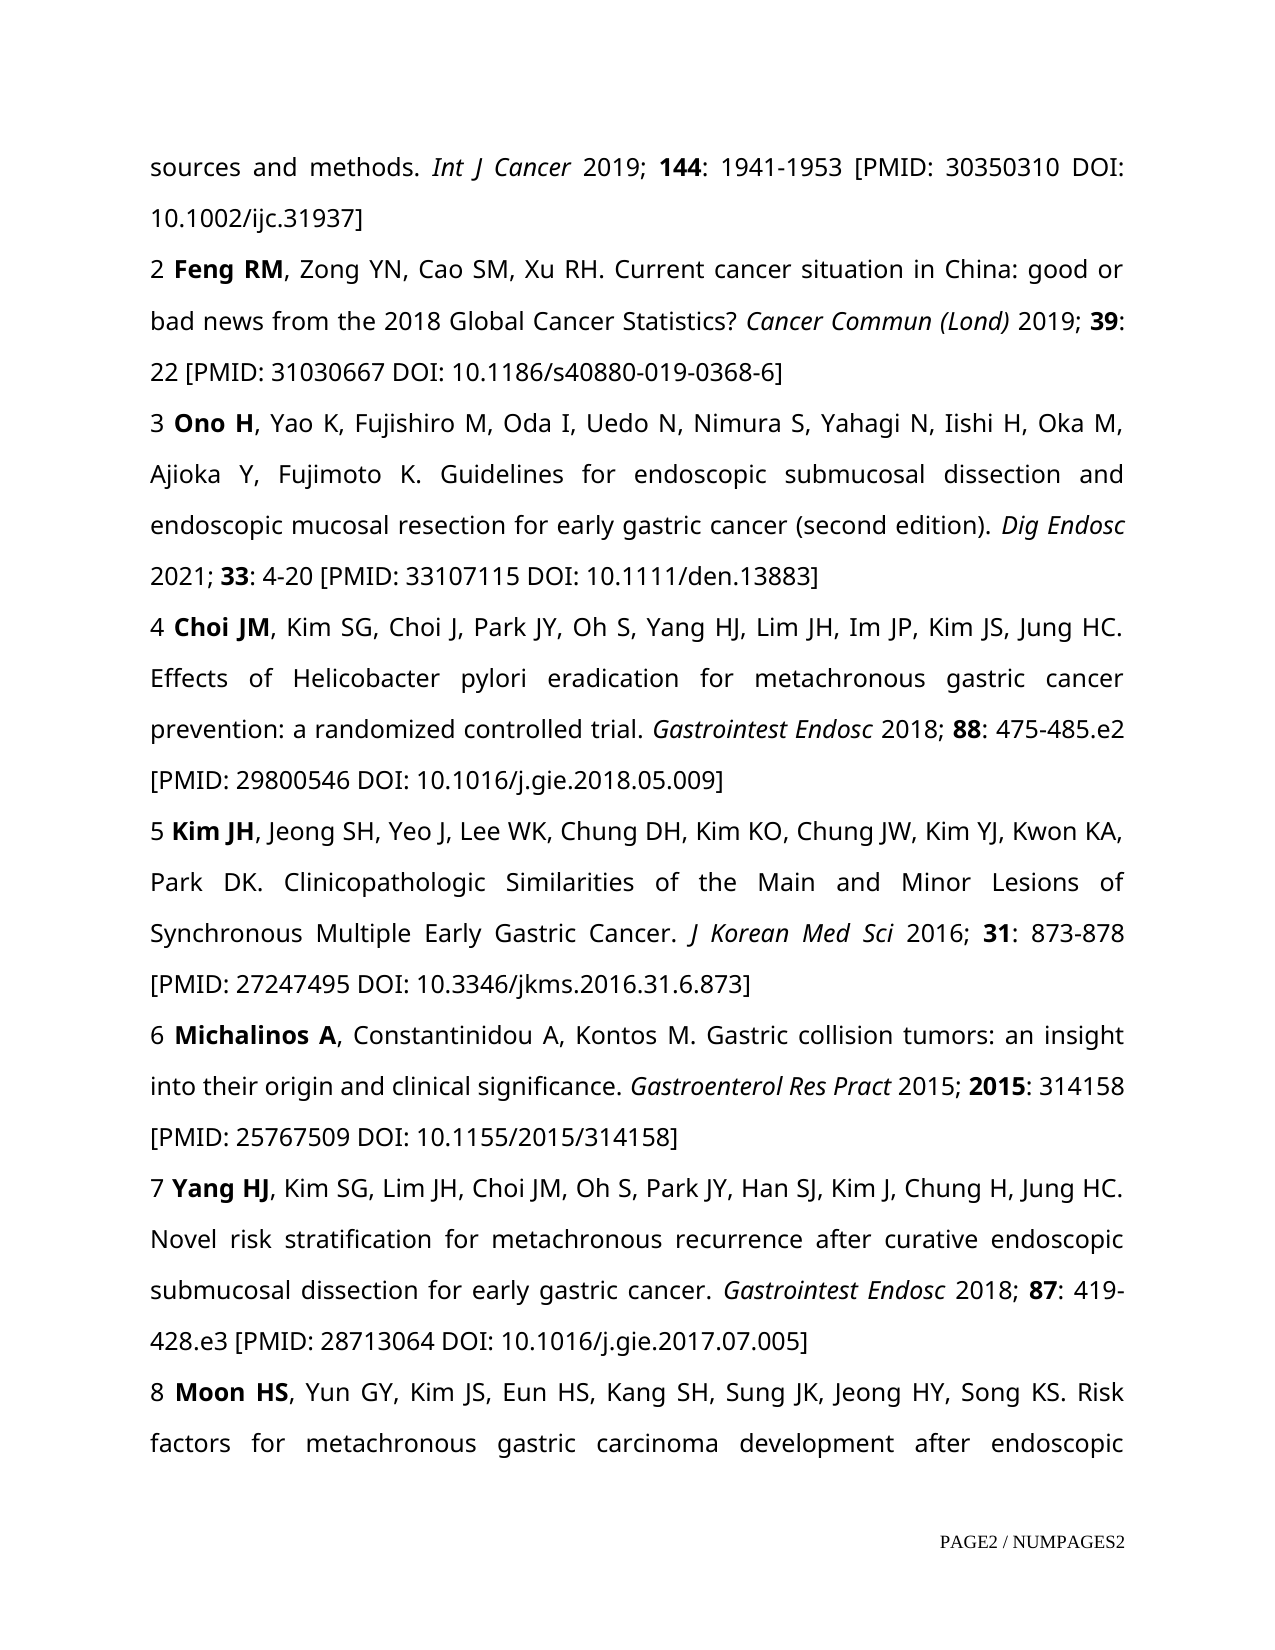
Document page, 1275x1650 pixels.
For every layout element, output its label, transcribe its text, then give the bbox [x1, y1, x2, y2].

text 2 Feng RM, Zong YN, Cao SM, Xu RH. Current cancer situation in China: good or bad news from the 2018 Global Cancer Statistics? Cancer Commun (Lond) 2019; 39: 22 [PMID: 31030667 DOI: 10.1186/s40880-019-0368-6] [150, 252, 1125, 388]
text 3 Ono H, Yao K, Fujishiro M, Oda I, Uedo N, Nimura S, Yahagi N, Iishi H, Oka M, Ajioka Y, Fujimoto K. Guidelines for endoscopic submucosal dissection and endoscopic mucosal resection for early gastric cancer (second edition). Dig Endosc 2021; 33: 4-20 [PMID: 33107115 DOI: 10.1111/den.13883] [150, 405, 1125, 592]
text 4 Choi JM, Kim SG, Choi J, Park JY, Oh S, Yang HJ, Lim JH, Im JP, Kim JS, Jung HC. Effects of Helicobacter pylori eradication for metachronous gastric cancer prevention: a randomized controlled trial. Gastrointest Endosc 2018; 88: 475-485.e2 [PMID: 29800546 DOI: 10.1016/j.gie.2018.05.009] [150, 609, 1125, 797]
text 5 Kim JH, Jeong SH, Yeo J, Lee WK, Chung DH, Kim KO, Chung JW, Kim YJ, Kwon KA, Park DK. Clinicopathologic Similarities of the Main and Minor Lesions of Synchronous Multiple Early Gastric Cancer. J Korean Med Sci 2016; 31: 873-878 [PMID: 27247495 DOI: 10.3346/jkms.2016.31.6.873] [150, 813, 1125, 1001]
text 6 Michalinos A, Constantinidou A, Kontos M. Gastric collision tumors: an insight into their origin and clinical significance. Gastroenterol Res Pract 2015; 2015: 314158 [PMID: 25767509 DOI: 10.1155/2015/314158] [150, 1018, 1125, 1154]
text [150, 1375, 1125, 1460]
text 7 Yang HJ, Kim SG, Lim JH, Choi JM, Oh S, Park JY, Han SJ, Kim J, Chung H, Jung HC. Novel risk stratification for metachronous recurrence after curative endoscopic submucosal dissection for early gastric cancer. Gastrointest Endosc 2018; 87: 419-428.e3 [PMID: 28713064 DOI: 10.1016/j.gie.2017.07.005] [150, 1171, 1125, 1358]
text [150, 150, 1125, 235]
